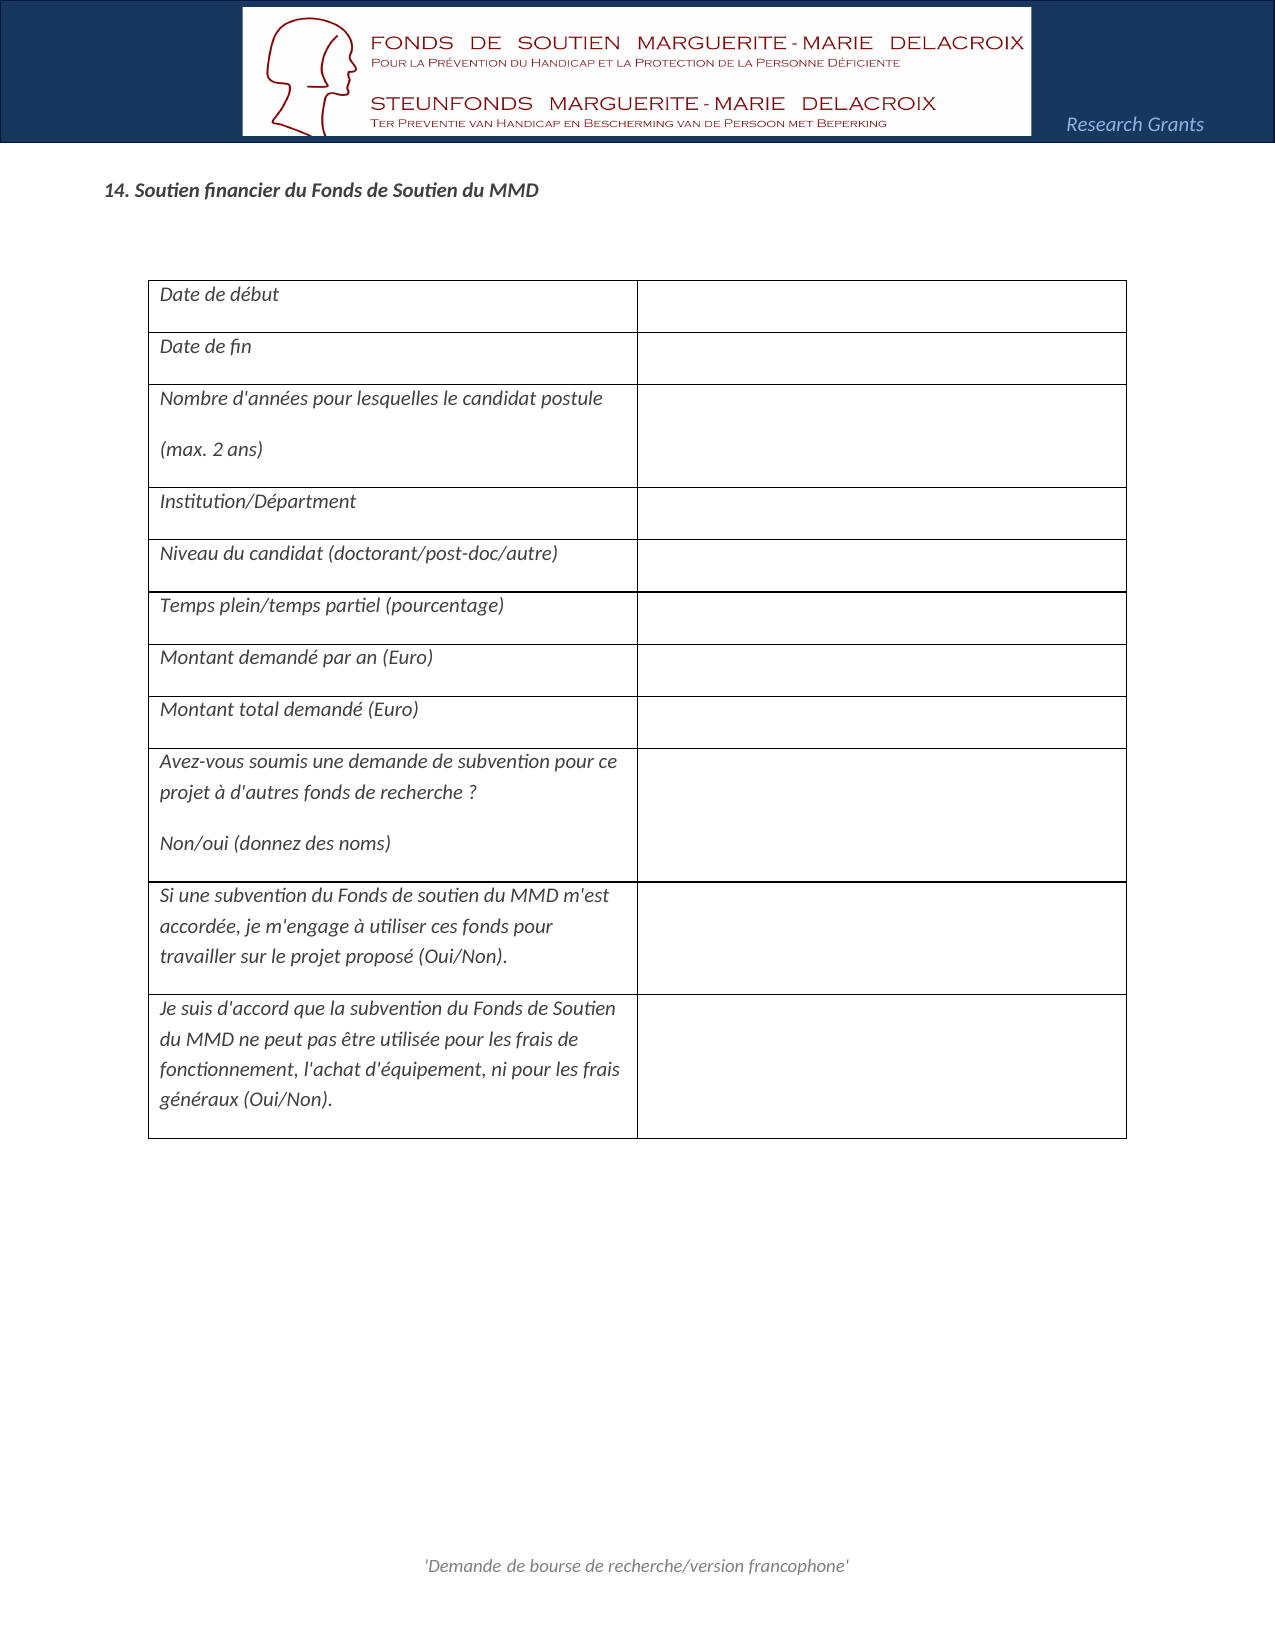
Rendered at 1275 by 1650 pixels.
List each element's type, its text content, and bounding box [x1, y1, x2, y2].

table_cell Avez-vous soumis une demande de subvention pour ce projet à d'autres fonds de recherche ? Non/oui (donnez des noms) [149, 749, 637, 881]
table_cell Montant demandé par an (Euro) [149, 645, 637, 696]
table_cell Institution/Départment [149, 488, 637, 539]
picture [242, 7, 1032, 136]
table_cell [638, 697, 1126, 748]
table_header [638, 281, 1126, 332]
table_cell Nombre d'années pour lesquelles le candidat postule (max. 2 ans) [149, 385, 637, 487]
table_cell Si une subvention du Fonds de soutien du MMD m'est accordée, je m'engage à utiliser ces fonds pour travailler sur le projet proposé (Oui/Non). [149, 883, 637, 994]
table_header Date de début [149, 281, 637, 332]
table_cell [638, 385, 1126, 487]
table_cell [638, 645, 1126, 696]
table_cell [638, 540, 1126, 591]
text 14. Soutien financier du Fonds de Soutien du MMD [103, 177, 1127, 203]
table_cell Niveau du candidat (doctorant/post-doc/autre) [149, 540, 637, 591]
table_cell [638, 333, 1126, 384]
table_cell Date de fin [149, 333, 637, 384]
table_cell Temps plein/temps partiel (pourcentage) [149, 593, 637, 643]
table_cell [638, 995, 1126, 1138]
table_cell Je suis d'accord que la subvention du Fonds de Soutien du MMD ne peut pas être utilisée pour les frais de fonctionnement, l'achat d'équipement, ni pour les frais généraux (Oui/Non). [149, 995, 637, 1138]
table_cell [638, 749, 1126, 881]
table_cell [638, 883, 1126, 994]
table_cell [638, 488, 1126, 539]
table_cell Montant total demandé (Euro) [149, 697, 637, 748]
table_cell [638, 593, 1126, 643]
